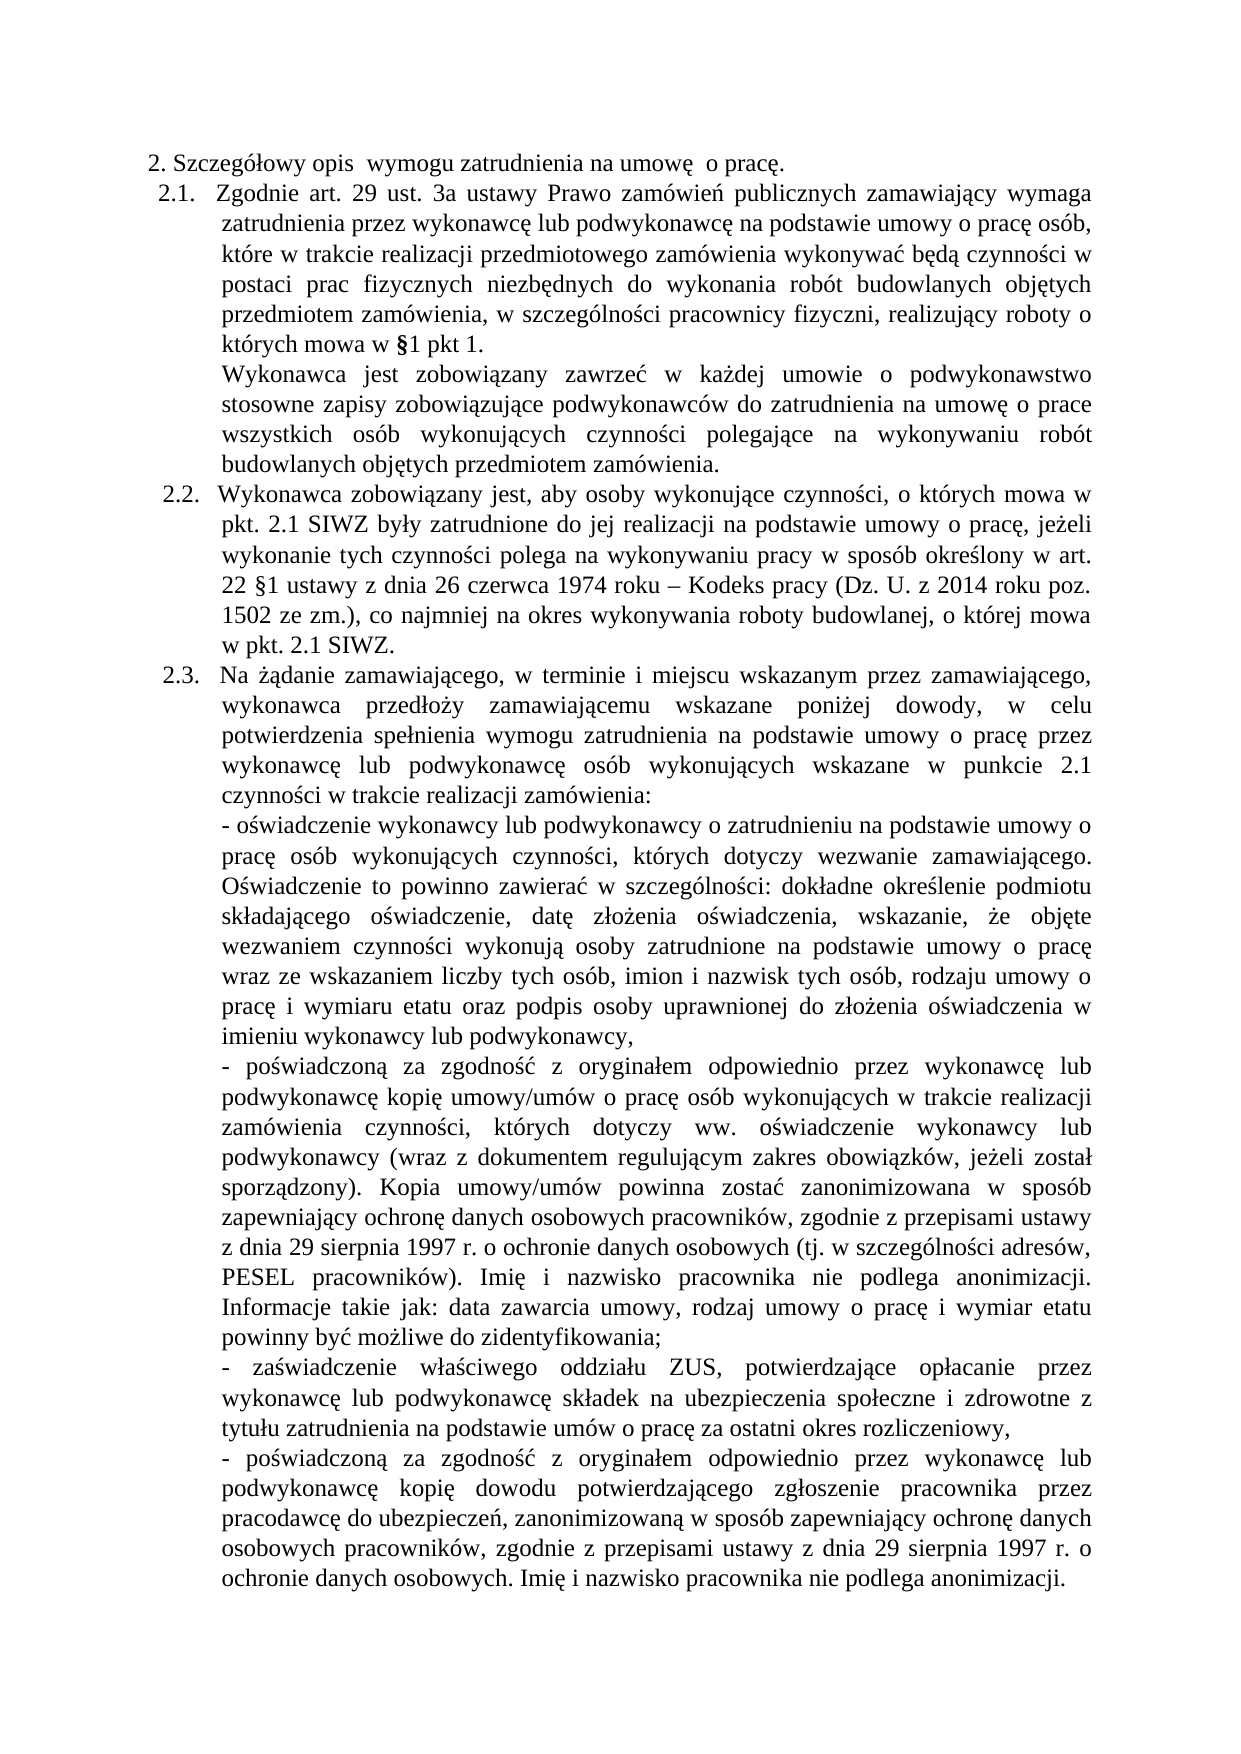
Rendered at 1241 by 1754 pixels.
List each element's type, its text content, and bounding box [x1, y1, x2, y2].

text 2.3. Na żądanie zamawiającego, w terminie i miejscu wskazanym przez zamawiającego, wykonawca przedłoży zamawiającemu wskazane poniżej dowody, w celu potwierdzenia spełnienia wymogu zatrudnienia na podstawie umowy o pracę przez wykonawcę lub podwykonawcę osób wykonujących wskazane w punkcie 2.1 czynności w trakcie realizacji zamówienia: [162, 659, 1093, 810]
text 2.1. Zgodnie art. 29 ust. 3a ustawy Prawo zamówień publicznych zamawiający wymaga zatrudnienia przez wykonawcę lub podwykonawcę na podstawie umowy o pracę osób, które w trakcie realizacji przedmiotowego zamówienia wykonywać będą czynności w postaci prac fizycznych niezbędnych do wykonania robót budowlanych objętych przedmiotem zamówienia, w szczególności pracownicy fizyczni, realizujący roboty o których mowa w §1 pkt 1. [148, 178, 1093, 358]
text 2.2. Wykonawca zobowiązany jest, aby osoby wykonujące czynności, o których mowa w pkt. 2.1 SIWZ były zatrudnione do jej realizacji na podstawie umowy o pracę, jeżeli wykonanie tych czynności polega na wykonywaniu pracy w sposób określony w art. 22 §1 ustawy z dnia 26 czerwca 1974 roku – Kodeks pracy (Dz. U. z 2014 roku poz. 1502 ze zm.), co najmniej na okres wykonywania roboty budowlanej, o której mowa w pkt. 2.1 SIWZ. [162, 479, 1093, 659]
text - oświadczenie wykonawcy lub podwykonawcy o zatrudnieniu na podstawie umowy o pracę osób wykonujących czynności, których dotyczy wezwanie zamawiającego. Oświadczenie to powinno zawierać w szczególności: dokładne określenie podmiotu składającego oświadczenie, datę złożenia oświadczenia, wskazanie, że objęte wezwaniem czynności wykonują osoby zatrudnione na podstawie umowy o pracę wraz ze wskazaniem liczby tych osób, imion i nazwisk tych osób, rodzaju umowy o pracę i wymiaru etatu oraz podpis osoby uprawnionej do złożenia oświadczenia w imieniu wykonawcy lub podwykonawcy, [221, 810, 1093, 1051]
text - poświadczoną za zgodność z oryginałem odpowiednio przez wykonawcę lub podwykonawcę kopię umowy/umów o pracę osób wykonujących w trakcie realizacji zamówienia czynności, których dotyczy ww. oświadczenie wykonawcy lub podwykonawcy (wraz z dokumentem regulującym zakres obowiązków, jeżeli został sporządzony). Kopia umowy/umów powinna zostać zanonimizowana w sposób zapewniający ochronę danych osobowych pracowników, zgodnie z przepisami ustawy z dnia 29 sierpnia 1997 r. o ochronie danych osobowych (tj. w szczególności adresów, PESEL pracowników). Imię i nazwisko pracownika nie podlega anonimizacji. Informacje takie jak: data zawarcia umowy, rodzaj umowy o pracę i wymiar etatu powinny być możliwe do zidentyfikowania; [221, 1051, 1093, 1352]
text 2. Szczegółowy opis wymogu zatrudnienia na umowę o pracę. [148, 148, 1093, 178]
text - zaświadczenie właściwego oddziału ZUS, potwierdzające opłacanie przez wykonawcę lub podwykonawcę składek na ubezpieczenia społeczne i zdrowotne z tytułu zatrudnienia na podstawie umów o pracę za ostatni okres rozliczeniowy, [221, 1352, 1093, 1442]
text - poświadczoną za zgodność z oryginałem odpowiednio przez wykonawcę lub podwykonawcę kopię dowodu potwierdzającego zgłoszenie pracownika przez pracodawcę do ubezpieczeń, zanonimizowaną w sposób zapewniający ochronę danych osobowych pracowników, zgodnie z przepisami ustawy z dnia 29 sierpnia 1997 r. o ochronie danych osobowych. Imię i nazwisko pracownika nie podlega anonimizacji. [221, 1442, 1093, 1593]
text Wykonawca jest zobowiązany zawrzeć w każdej umowie o podwykonawstwo stosowne zapisy zobowiązujące podwykonawców do zatrudnienia na umowę o prace wszystkich osób wykonujących czynności polegające na wykonywaniu robót budowlanych objętych przedmiotem zamówienia. [221, 358, 1093, 479]
